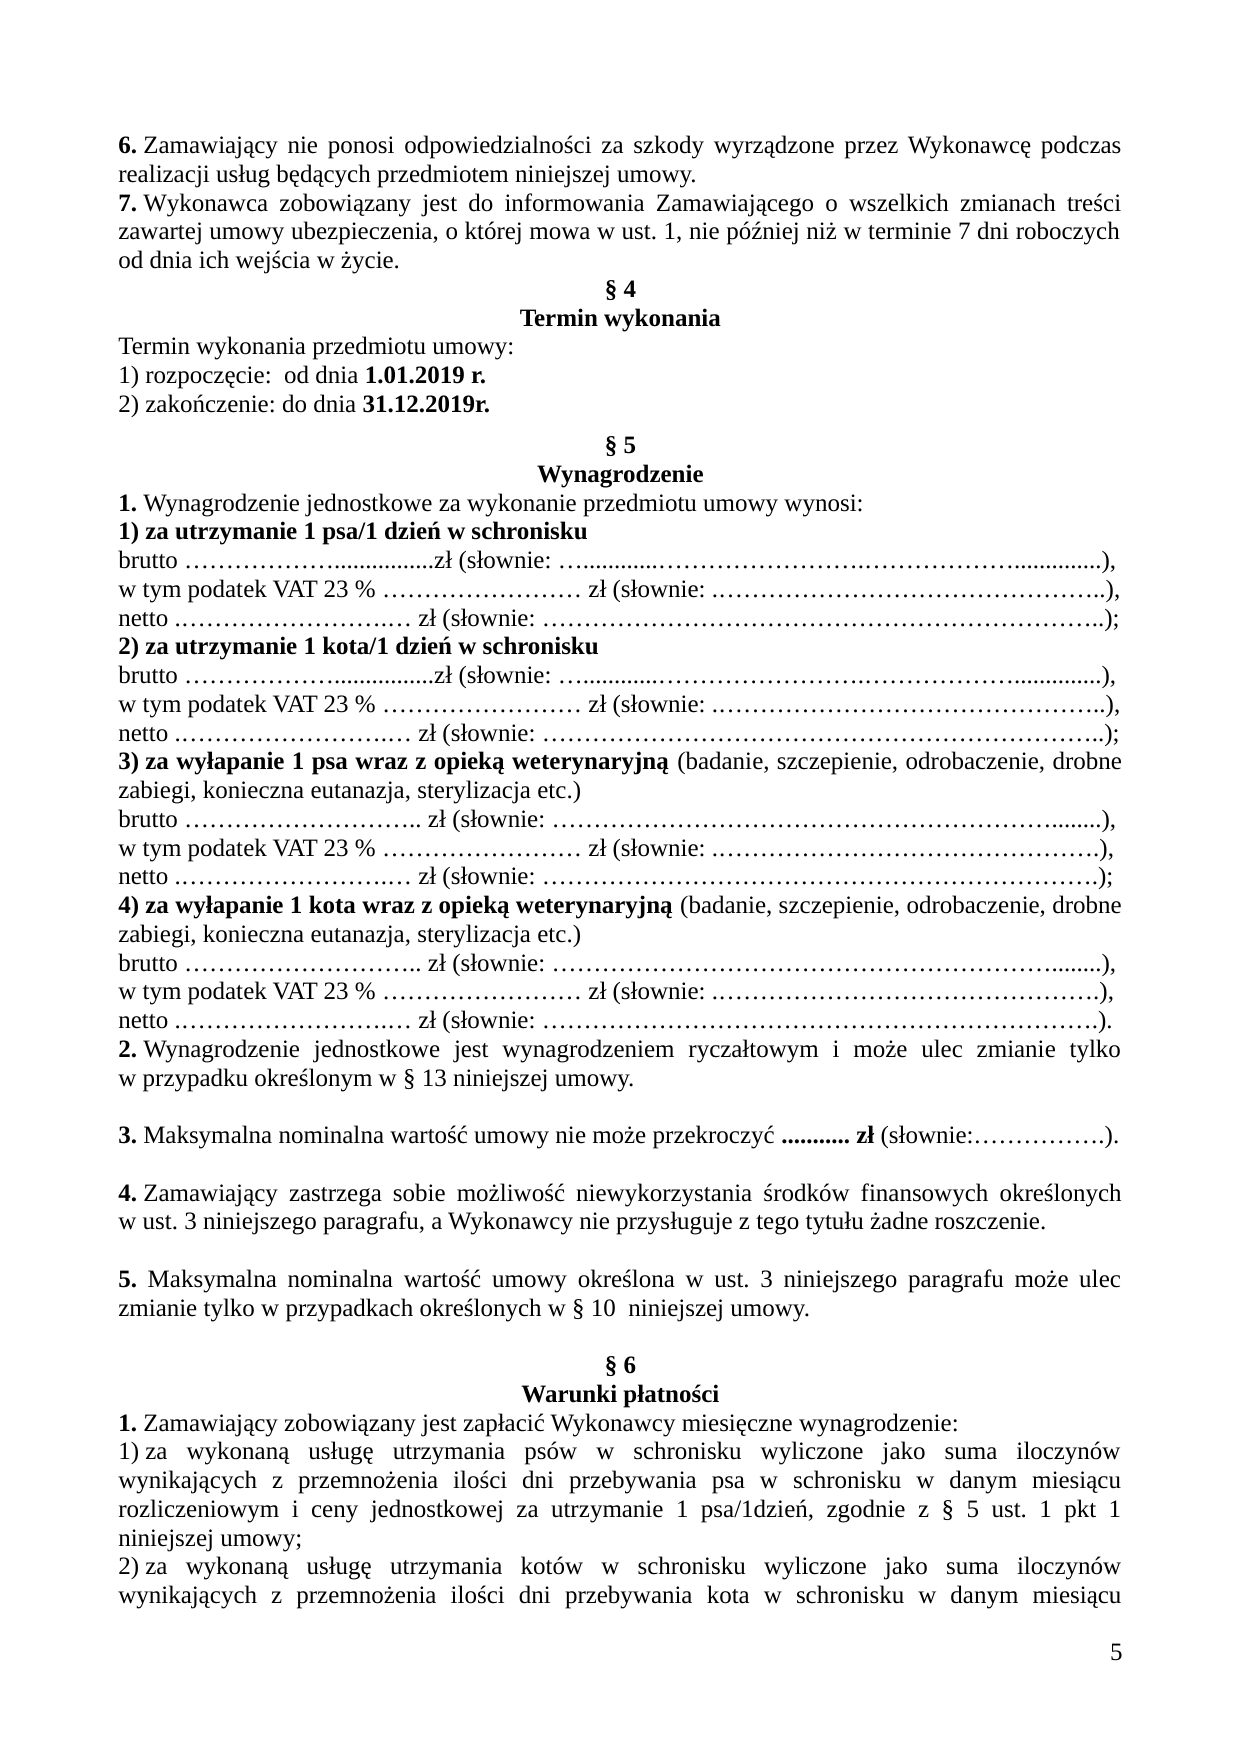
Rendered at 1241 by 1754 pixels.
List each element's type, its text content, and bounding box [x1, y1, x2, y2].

text 1) rozpoczęcie: od dnia 1.01.2019 r. [118, 360, 1122, 389]
text w tym podatek VAT 23 % …………………… zł (słownie: .………………………………………..), [118, 574, 1122, 603]
text 3) za wyłapanie 1 psa wraz z opieką weterynaryjną (badanie, szczepienie, odrobaczenie, drobne zabiegi, konieczna eutanazja, sterylizacja etc.) [118, 746, 1122, 804]
text § 4 [118, 274, 1122, 303]
text 3. Maksymalna nominalna wartość umowy nie może przekroczyć ........... zł (słownie:…………….). [118, 1120, 1122, 1149]
text netto .…………………….… zł (słownie: …………………………………………………………..); [118, 718, 1122, 746]
text § 5 [118, 430, 1122, 459]
text 1) za utrzymanie 1 psa/1 dzień w schronisku [118, 516, 1122, 545]
text 1. Zamawiający zobowiązany jest zapłacić Wykonawcy miesięczne wynagrodzenie: [118, 1408, 1122, 1436]
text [118, 1551, 1122, 1609]
text 7. Wykonawca zobowiązany jest do informowania Zamawiającego o wszelkich zmianach treści zawartej umowy ubezpieczenia, o której mowa w ust. 1, nie później niż w terminie 7 dni roboczych od dnia ich wejścia w życie. [118, 188, 1122, 274]
text § 6 [118, 1350, 1122, 1379]
text Termin wykonania przedmiotu umowy: [118, 331, 1122, 360]
text 2) zakończenie: do dnia 31.12.2019r. [118, 389, 1122, 418]
text 2. Wynagrodzenie jednostkowe jest wynagrodzeniem ryczałtowym i może ulec zmianie tylko w przypadku określonym w § 13 niniejszej umowy. [118, 1034, 1122, 1091]
text brutto ……………………….. zł (słownie: ……………………………………………………........), [118, 804, 1122, 833]
text 5. Maksymalna nominalna wartość umowy określona w ust. 3 niniejszego paragrafu może ulec zmianie tylko w przypadkach określonych w § 10 niniejszej umowy. [118, 1264, 1122, 1321]
text w tym podatek VAT 23 % …………………… zł (słownie: .……………………………………….), [118, 833, 1122, 861]
text Termin wykonania [118, 303, 1122, 331]
text netto .…………………….… zł (słownie: …………………………………………………………..); [118, 603, 1122, 631]
text 4. Zamawiający zastrzega sobie możliwość niewykorzystania środków finansowych określonych w ust. 3 niniejszego paragrafu, a Wykonawcy nie przysługuje z tego tytułu żadne roszczenie. [118, 1178, 1122, 1235]
text 6. Zamawiający nie ponosi odpowiedzialności za szkody wyrządzone przez Wykonawcę podczas realizacji usług będących przedmiotem niniejszej umowy. [118, 130, 1122, 188]
text brutto ………………................zł (słownie: …............…………………….………………..............), [118, 660, 1122, 689]
text 2) za utrzymanie 1 kota/1 dzień w schronisku [118, 631, 1122, 660]
text netto .…………………….… zł (słownie: ………………………………………………………….); [118, 861, 1122, 890]
text netto .…………………….… zł (słownie: ………………………………………………………….). [118, 1005, 1122, 1034]
text brutto ………………................zł (słownie: …............…………………….………………..............), [118, 545, 1122, 574]
text 4) za wyłapanie 1 kota wraz z opieką weterynaryjną (badanie, szczepienie, odrobaczenie, drobne zabiegi, konieczna eutanazja, sterylizacja etc.) [118, 890, 1122, 948]
text 1) za wykonaną usługę utrzymania psów w schronisku wyliczone jako suma iloczynów wynikających z przemnożenia ilości dni przebywania psa w schronisku w danym miesiącu rozliczeniowym i ceny jednostkowej za utrzymanie 1 psa/1dzień, zgodnie z § 5 ust. 1 pkt 1 niniejszej umowy; [118, 1436, 1122, 1551]
text Warunki płatności [118, 1379, 1122, 1408]
text 1. Wynagrodzenie jednostkowe za wykonanie przedmiotu umowy wynosi: [118, 488, 1122, 516]
text brutto ……………………….. zł (słownie: ……………………………………………………........), [118, 948, 1122, 976]
text w tym podatek VAT 23 % …………………… zł (słownie: .……………………………………….), [118, 976, 1122, 1005]
text Wynagrodzenie [118, 459, 1122, 488]
text w tym podatek VAT 23 % …………………… zł (słownie: .………………………………………..), [118, 689, 1122, 718]
